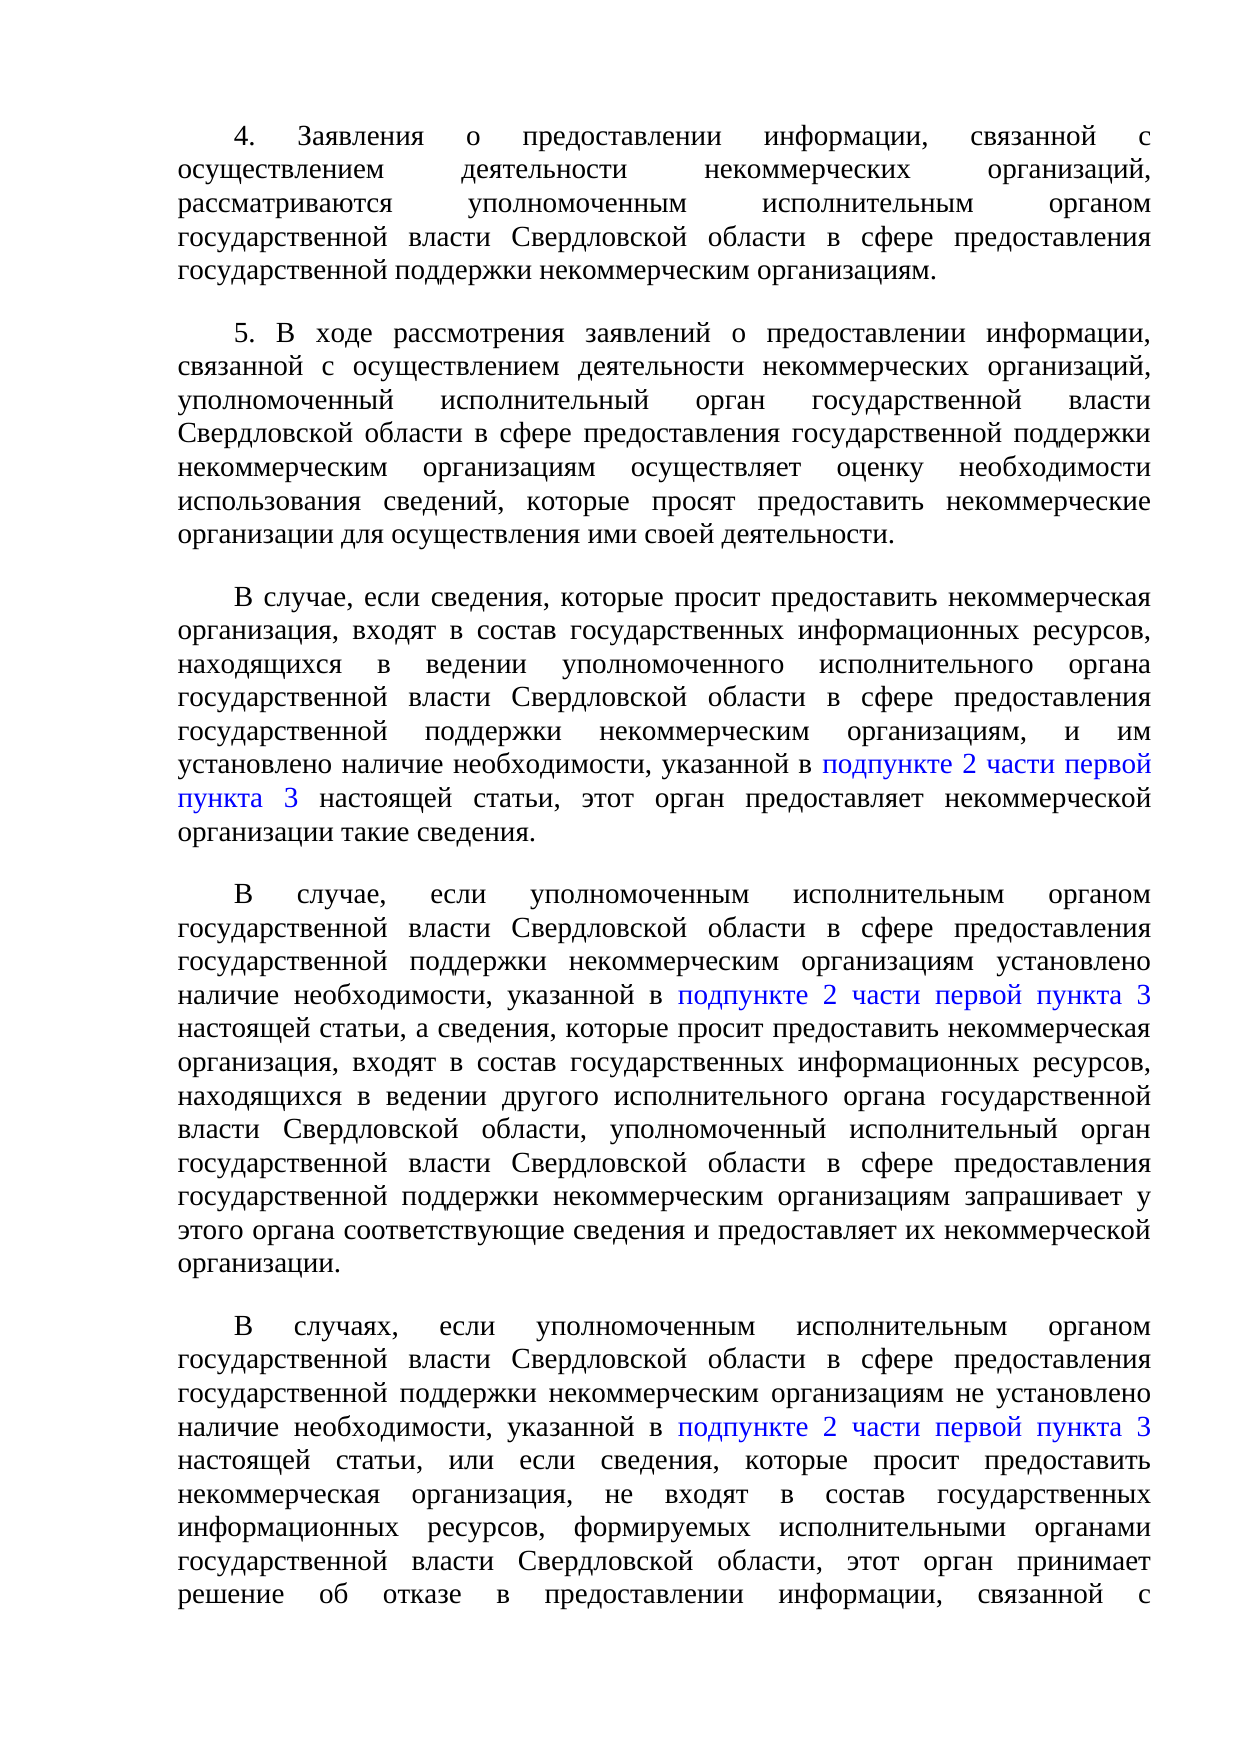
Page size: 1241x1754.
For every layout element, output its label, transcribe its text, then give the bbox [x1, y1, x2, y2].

text В случае, если уполномоченным исполнительным органом государственной власти Свердловской области в сфере предоставления государственной поддержки некоммерческим организациям установлено наличие необходимости, указанной в подпункте 2 части первой пункта 3 настоящей статьи, а сведения, которые просит предоставить некоммерческая организация, входят в состав государственных информационных ресурсов, находящихся в ведении другого исполнительного органа государственной власти Свердловской области, уполномоченный исполнительный орган государственной власти Свердловской области в сфере предоставления государственной поддержки некоммерческим организациям запрашивает у этого органа соответствующие сведения и предоставляет их некоммерческой организации. [177, 876, 1152, 1279]
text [177, 1308, 1152, 1610]
text В случае, если сведения, которые просит предоставить некоммерческая организация, входят в состав государственных информационных ресурсов, находящихся в ведении уполномоченного исполнительного органа государственной власти Свердловской области в сфере предоставления государственной поддержки некоммерческим организациям, и им установлено наличие необходимости, указанной в подпункте 2 части первой пункта 3 настоящей статьи, этот орган предоставляет некоммерческой организации такие сведения. [177, 579, 1152, 847]
text 4. Заявления о предоставлении информации, связанной с осуществлением деятельности некоммерческих организаций, рассматриваются уполномоченным исполнительным органом государственной власти Свердловской области в сфере предоставления государственной поддержки некоммерческим организациям. [177, 118, 1152, 286]
text 5. В ходе рассмотрения заявлений о предоставлении информации, связанной с осуществлением деятельности некоммерческих организаций, уполномоченный исполнительный орган государственной власти Свердловской области в сфере предоставления государственной поддержки некоммерческим организациям осуществляет оценку необходимости использования сведений, которые просят предоставить некоммерческие организации для осуществления ими своей деятельности. [177, 315, 1152, 550]
